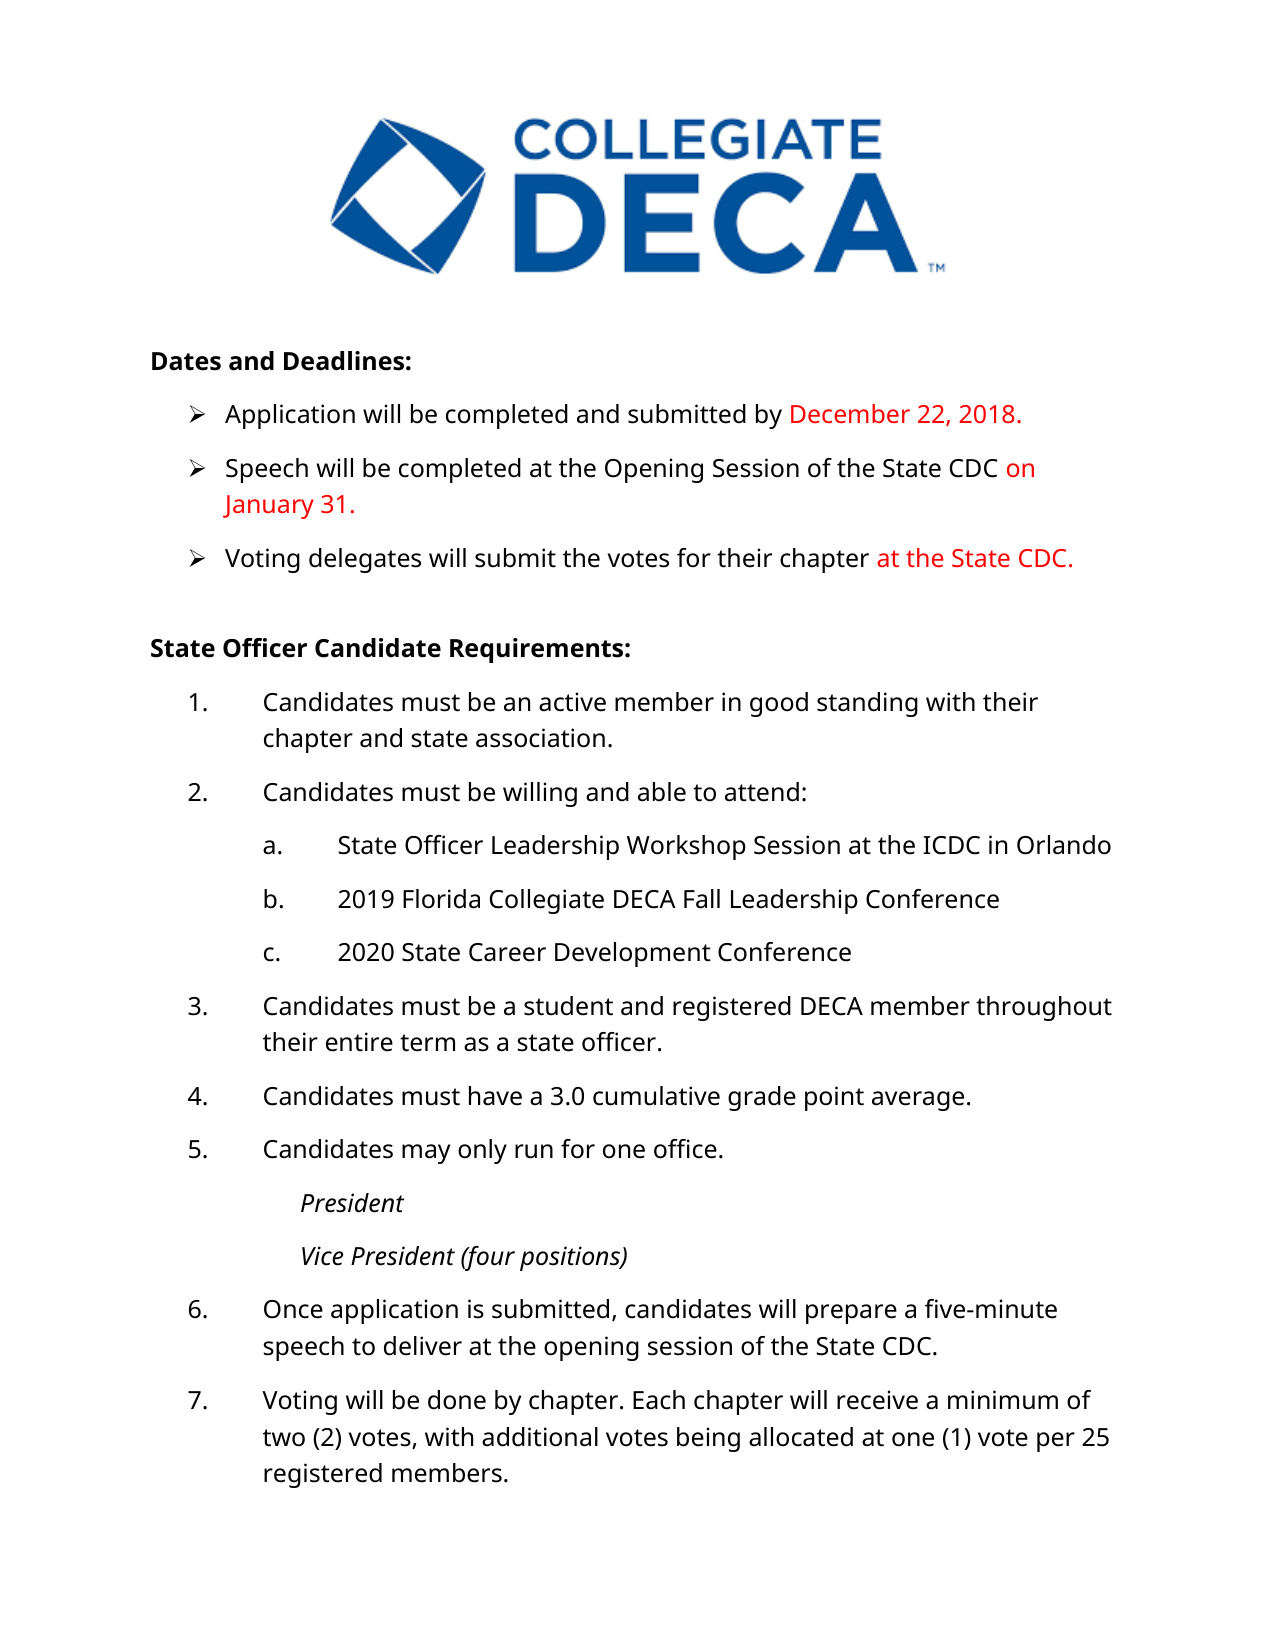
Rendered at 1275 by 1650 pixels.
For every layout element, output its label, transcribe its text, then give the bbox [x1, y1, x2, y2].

list Candidates must have a 3.0 cumulative grade point average. [187, 1078, 1125, 1112]
text President [262, 1185, 1125, 1219]
list Candidates must be an active member in good standing with their chapter and state association. [187, 684, 1125, 755]
list State Officer Leadership Workshop Session at the ICDC in Orlando [262, 828, 1125, 862]
text Dates and Deadlines: [150, 343, 1125, 378]
list 2019 Florida Collegiate DECA Fall Leadership Conference [262, 881, 1125, 915]
text State Officer Candidate Requirements: [150, 631, 1125, 665]
list Once application is submitted, candidates will prepare a five-minute speech to deliver at the opening session of the State CDC. [187, 1292, 1125, 1363]
list Voting will be done by chapter. Each chapter will receive a minimum of two (2) votes, with additional votes being allocated at one (1) vote per 25 registered members. [187, 1382, 1125, 1490]
list Candidates may only run for one office. [187, 1132, 1125, 1166]
picture [293, 109, 982, 288]
text Vice President (four positions) [262, 1239, 1125, 1273]
list Voting delegates will submit the votes for their chapter at the State CDC. [187, 541, 1125, 575]
list Candidates must be a student and registered DECA member throughout their entire term as a state officer. [187, 988, 1125, 1059]
list Speech will be completed at the Opening Session of the State CDC on January 31. [187, 450, 1125, 521]
list Application will be completed and submitted by December 22, 2018. [187, 397, 1125, 431]
list 2020 State Career Development Conference [262, 935, 1125, 969]
list Candidates must be willing and able to attend: [187, 774, 1125, 808]
